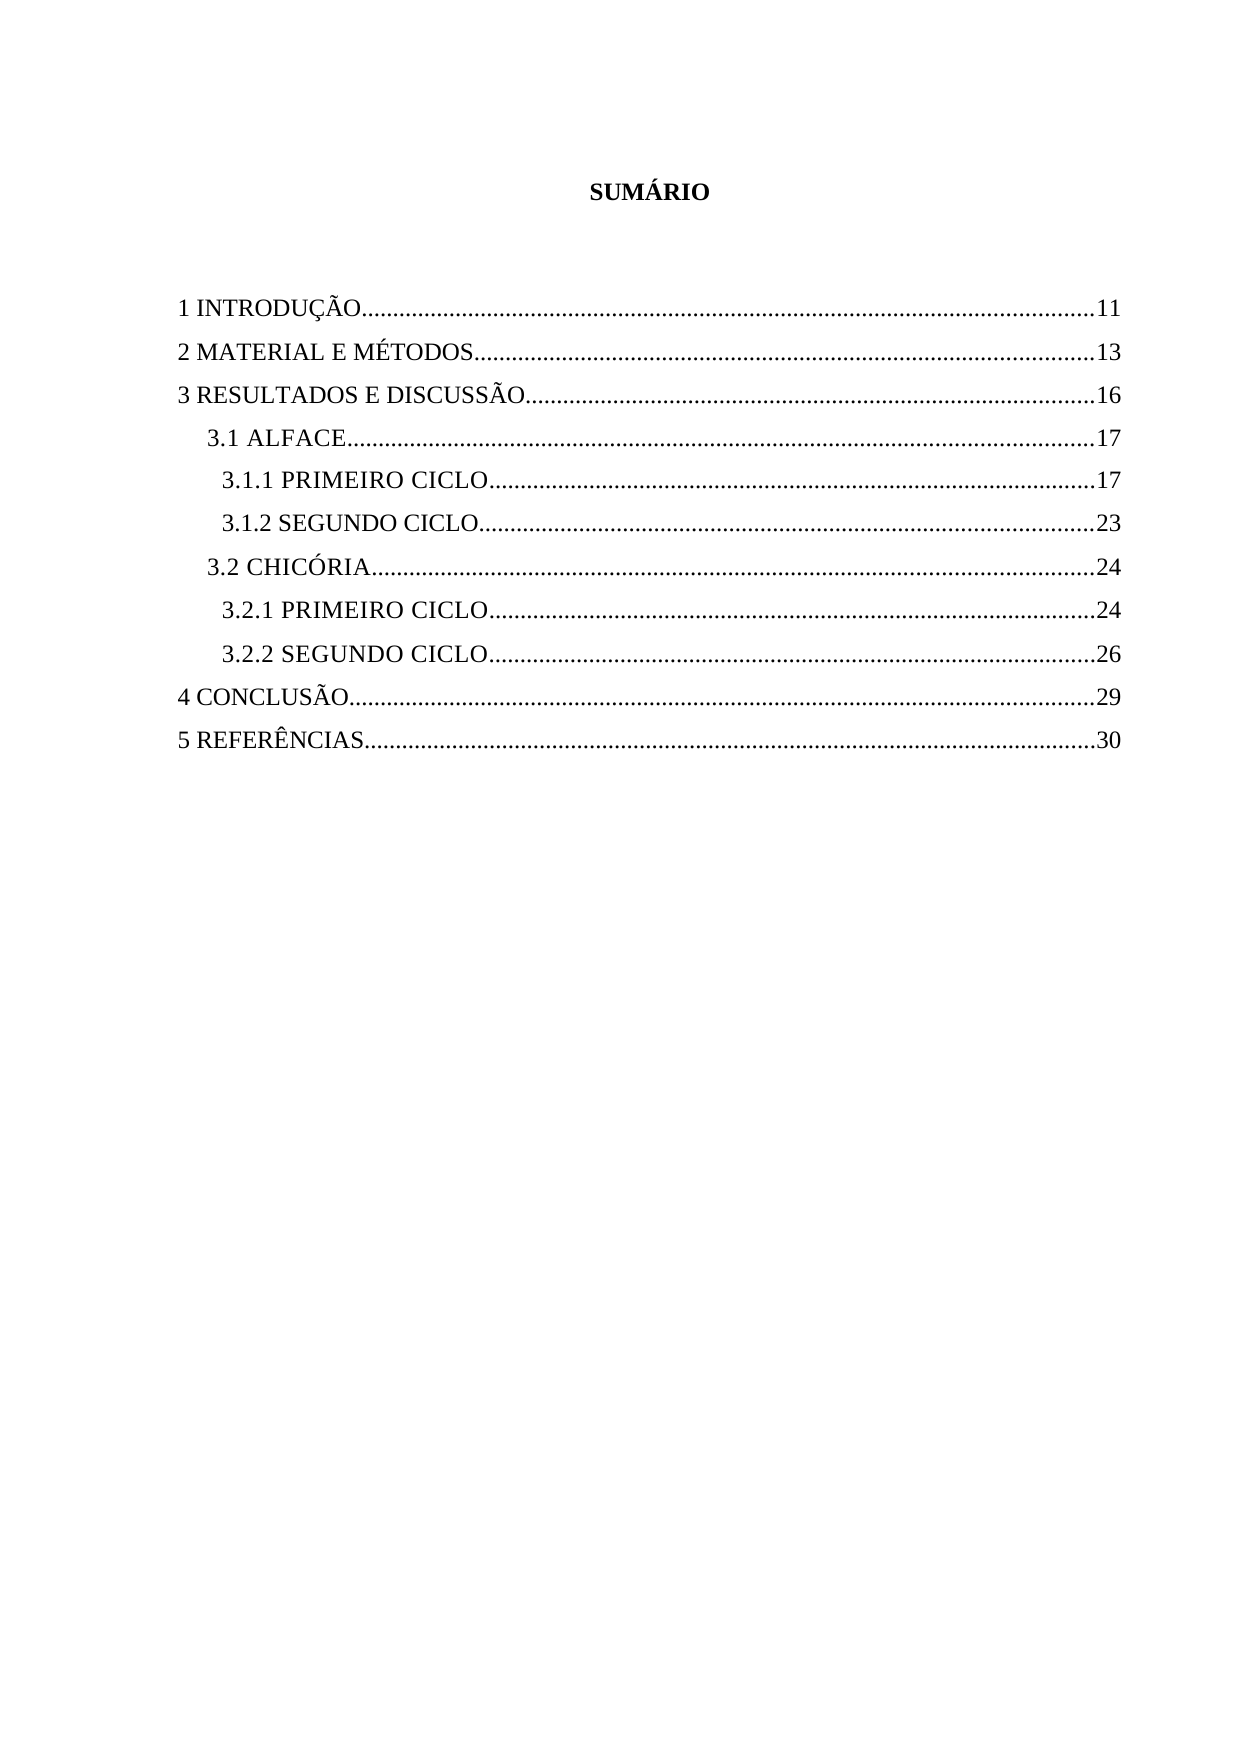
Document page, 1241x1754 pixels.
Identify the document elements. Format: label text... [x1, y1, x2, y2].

text SUMÁRIO [177, 177, 1122, 206]
